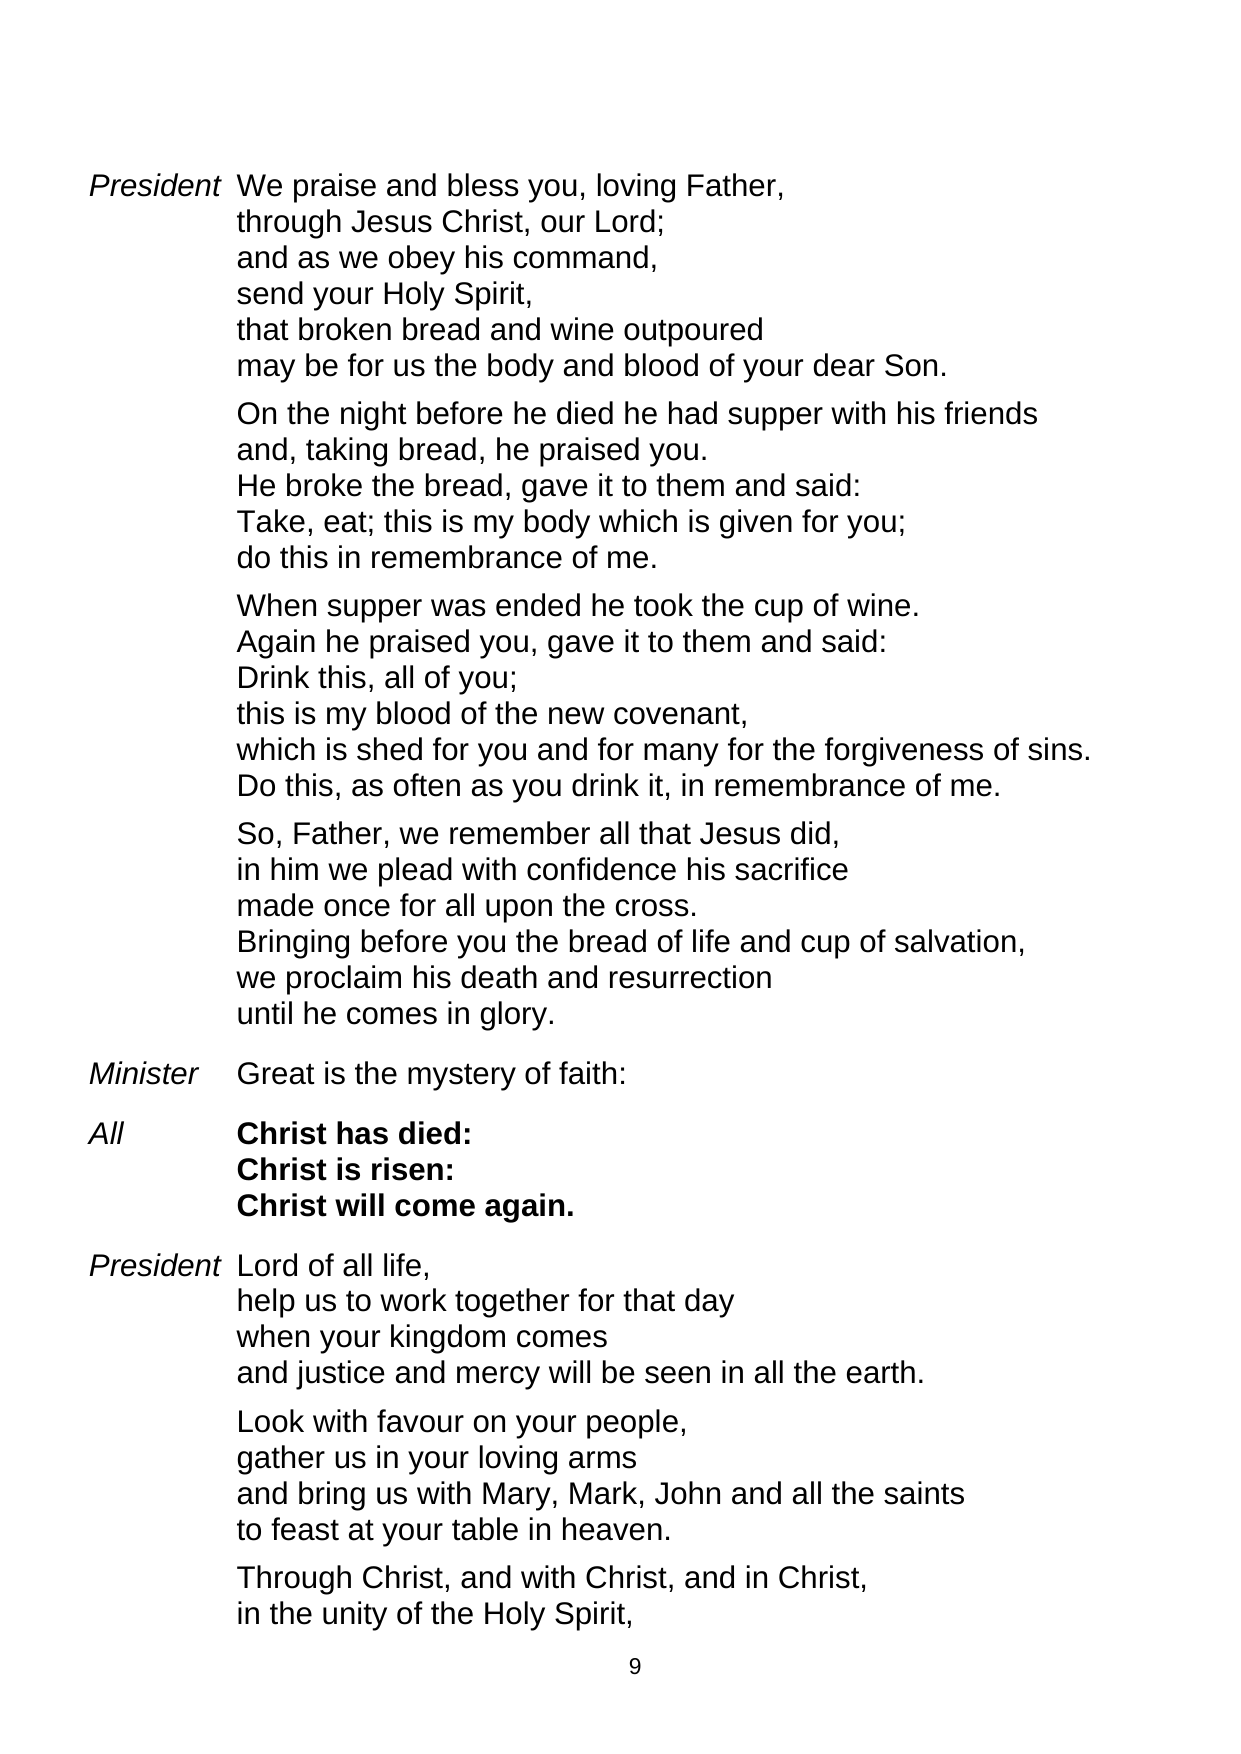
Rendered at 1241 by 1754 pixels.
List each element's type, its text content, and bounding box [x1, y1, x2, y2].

text On the night before he died he had supper with his friends [236, 395, 1181, 431]
text help us to work together for that day [236, 1282, 1181, 1318]
text Do this, as often as you drink it, in remembrance of me. [236, 767, 1181, 803]
text when your kingdom comes [236, 1318, 1181, 1354]
text Again he praised you, gave it to them and said: [236, 623, 1181, 659]
text Christ will come again. [236, 1187, 1181, 1223]
text Through Christ, and with Christ, and in Christ, [236, 1559, 1181, 1595]
text President We praise and bless you, loving Father, [89, 167, 1181, 203]
text to feast at your table in heaven. [236, 1511, 1181, 1547]
text Bringing before you the bread of life and cup of salvation, [236, 923, 1181, 959]
text we proclaim his death and resurrection [236, 959, 1181, 995]
text until he comes in glory. [236, 995, 1181, 1031]
text through Jesus Christ, our Lord; [236, 203, 1181, 239]
text Drink this, all of you; [236, 659, 1181, 695]
text in the unity of the Holy Spirit, [236, 1595, 1181, 1631]
text and bring us with Mary, Mark, John and all the saints [236, 1475, 1181, 1511]
text and, taking bread, he praised you. [236, 431, 1181, 467]
text that broken bread and wine outpoured [236, 311, 1181, 347]
text Take, eat; this is my body which is given for you; [236, 503, 1181, 539]
text may be for us the body and blood of your dear Son. [236, 347, 1181, 382]
text send your Holy Spirit, [236, 275, 1181, 311]
text When supper was ended he took the cup of wine. [236, 587, 1181, 623]
text All Christ has died: [89, 1115, 1181, 1151]
text He broke the bread, gave it to them and said: [236, 467, 1181, 503]
text in him we plead with confidence his sacrifice [236, 851, 1181, 887]
text gather us in your loving arms [236, 1439, 1181, 1475]
text Christ is risen: [236, 1151, 1181, 1187]
text this is my blood of the new covenant, [236, 695, 1181, 731]
text Minister Great is the mystery of faith: [89, 1055, 1181, 1091]
text do this in remembrance of me. [236, 539, 1181, 575]
text So, Father, we remember all that Jesus did, [236, 815, 1181, 851]
text which is shed for you and for many for the forgiveness of sins. [236, 731, 1181, 767]
text Look with favour on your people, [236, 1403, 1181, 1439]
text and justice and mercy will be seen in all the earth. [236, 1354, 1181, 1390]
text President Lord of all life, [89, 1247, 1181, 1282]
text and as we obey his command, [236, 239, 1181, 275]
text made once for all upon the cross. [236, 887, 1181, 923]
